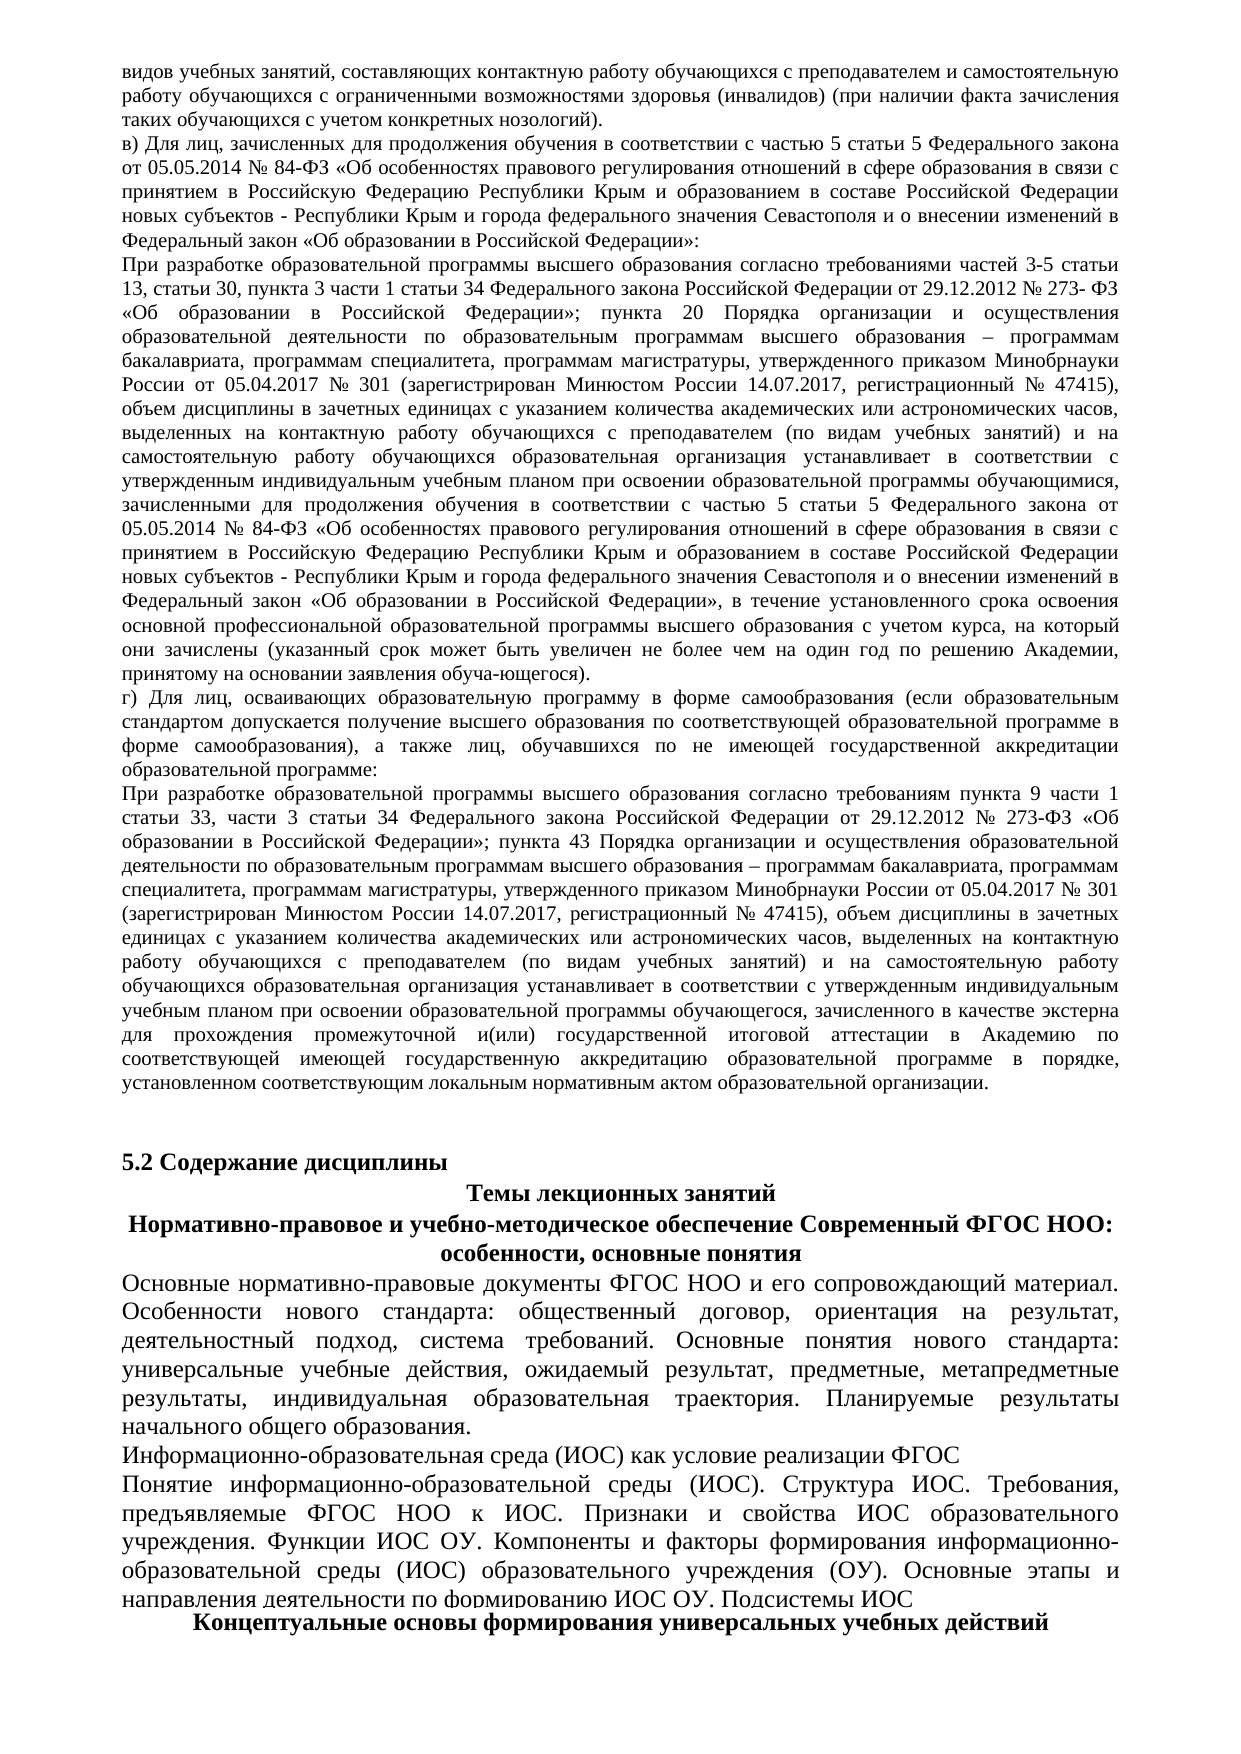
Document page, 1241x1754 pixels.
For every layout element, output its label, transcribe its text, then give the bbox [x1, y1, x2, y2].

table_cell Концептуальные основы формирования универсальных учебных действий [118, 1607, 1124, 1639]
table_header видов учебных занятий, составляющих контактную работу обучающихся с преподавателем и самостоятельную работу обучающихся с ограниченными возможностями здоровья (инвалидов) (при наличии факта зачисления таких обучающихся с учетом конкретных нозологий). в) Для лиц, зачисленных для продолжения обучения в соответствии с частью 5 статьи 5 Федерального закона от 05.05.2014 № 84-ФЗ «Об особенностях правового регулирования отношений в сфере образования в связи с принятием в Российскую Федерацию Республики Крым и образованием в составе Российской Федерации новых субъектов - Республики Крым и города федерального значения Севастополя и о внесении изменений в Федеральный закон «Об образовании в Российской Федерации»: При разработке образовательной программы высшего образования согласно требованиями частей 3-5 статьи 13, статьи 30, пункта 3 части 1 статьи 34 Федерального закона Российской Федерации от 29.12.2012 № 273- ФЗ «Об образовании в Российской Федерации»; пункта 20 Порядка организации и осуществления образовательной деятельности по образовательным программам высшего образования – программам бакалавриата, программам специалитета, программам магистратуры, утвержденного приказом Минобрнауки России от 05.04.2017 № 301 (зарегистрирован Минюстом России 14.07.2017, регистрационный № 47415), объем дисциплины в зачетных единицах с указанием количества академических или астрономических часов, выделенных на контактную работу обучающихся с преподавателем (по видам учебных занятий) и на самостоятельную работу обучающихся образовательная организация устанавливает в соответствии с утвержденным индивидуальным учебным планом при освоении образовательной программы обучающимися, зачисленными для продолжения обучения в соответствии с частью 5 статьи 5 Федерального закона от 05.05.2014 № 84-ФЗ «Об особенностях правового регулирования отношений в сфере образования в связи с принятием в Российскую Федерацию Республики Крым и образованием в составе Российской Федерации новых субъектов - Республики Крым и города федерального значения Севастополя и о внесении изменений в Федеральный закон «Об образовании в Российской Федерации», в течение установленного срока освоения основной профессиональной образовательной программы высшего образования с учетом курса, на который они зачислены (указанный срок может быть увеличен не более чем на один год по решению Академии, принятому на основании заявления обуча-ющегося). г) Для лиц, осваивающих образовательную программу в форме самообразования (если образовательным стандартом допускается получение высшего образования по соответствующей образовательной программе в форме самообразования), а также лиц, обучавшихся по не имеющей государственной аккредитации образовательной программе: При разработке образовательной программы высшего образования согласно требованиям пункта 9 части 1 статьи 33, части 3 статьи 34 Федерального закона Российской Федерации от 29.12.2012 № 273-ФЗ «Об образовании в Российской Федерации»; пункта 43 Порядка организации и осуществления образовательной деятельности по образовательным программам высшего образования – программам бакалавриата, программам специалитета, программам магистратуры, утвержденного приказом Минобрнауки России от 05.04.2017 № 301 (зарегистрирован Минюстом России 14.07.2017, регистрационный № 47415), объем дисциплины в зачетных единицах с указанием количества академических или астрономических часов, выделенных на контактную работу обучающихся с преподавателем (по видам учебных занятий) и на самостоятельную работу обучающихся образовательная организация устанавливает в соответствии с утвержденным индивидуальным учебным планом при освоении образовательной программы обучающегося, зачисленного в качестве экстерна для прохождения промежуточной и(или) государственной итоговой аттестации в Академию по соответствующей имеющей государственную аккредитацию образовательной программе в порядке, установленном соответствующим локальным нормативным актом образовательной организации. [118, 59, 1124, 1117]
table_cell 5.2 Содержание дисциплины [118, 1117, 1124, 1178]
table_cell Темы лекционных занятий [118, 1178, 1124, 1209]
table_cell Нормативно-правовое и учебно-методическое обеспечение Современный ФГОС НОО: особенности, основные понятия [118, 1210, 1124, 1268]
table_cell Основные нормативно-правовые документы ФГОС НОО и его сопровождающий материал. Особенности нового стандарта: общественный договор, ориентация на результат, деятельностный подход, система требований. Основные понятия нового стандарта: универсальные учебные действия, ожидаемый результат, предметные, метапредметные результаты, индивидуальная образовательная траектория. Планируемые результаты начального общего образования. Информационно-образовательная среда (ИОС) как условие реализации ФГОС Понятие информационно-образовательной среды (ИОС). Структура ИОС. Требования, предъявляемые ФГОС НОО к ИОС. Признаки и свойства ИОС образовательного учреждения. Функции ИОС ОУ. Компоненты и факторы формирования информационно- образовательной среды (ИОС) образовательного учреждения (ОУ). Основные этапы и направления деятельности по формированию ИОС ОУ. Подсистемы ИОС [118, 1268, 1124, 1607]
